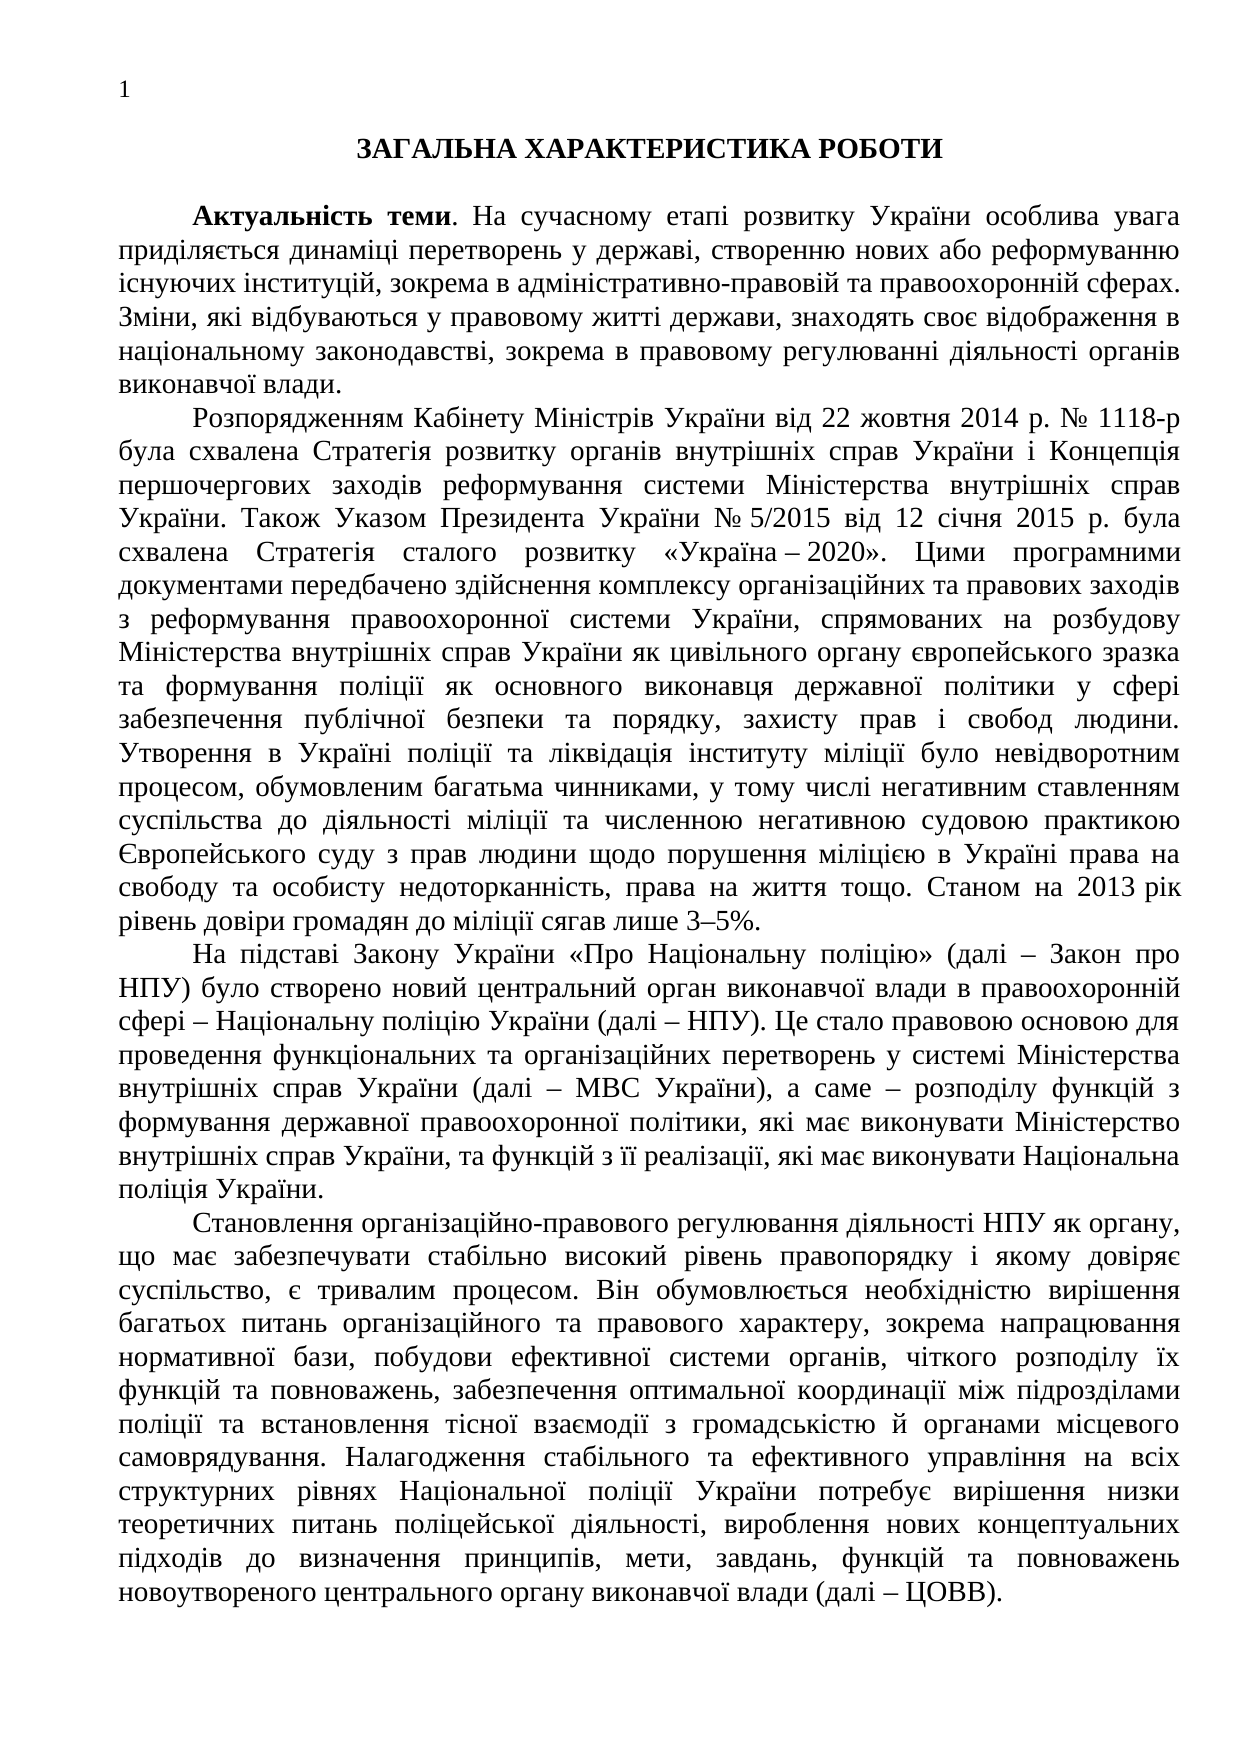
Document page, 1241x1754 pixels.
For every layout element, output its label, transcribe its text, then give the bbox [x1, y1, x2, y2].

text Становлення організаційно-правового регулювання діяльності НПУ як органу, що має забезпечувати стабільно високий рівень правопорядку і якому довіряє суспільство, є тривалим процесом. Він обумовлюється необхідністю вирішення багатьох питань організаційного та правового характеру, зокрема напрацювання нормативної бази, побудови ефективної системи органів, чіткого розподілу їх функцій та повноважень, забезпечення оптимальної координації між підрозділами поліції та встановлення тісної взаємодії з громадськістю й органами місцевого самоврядування. Налагодження стабільного та ефективного управління на всіх структурних рівнях Національної поліції України потребує вирішення низки теоретичних питань поліцейської діяльності, вироблення нових концептуальних підходів до визначення принципів, мети, завдань, функцій та повноважень новоутвореного центрального органу виконавчої влади (далі – ЦОВВ). [118, 1205, 1181, 1607]
text ЗАГАЛЬНА ХАРАКТЕРИСТИКА РОБОТИ [118, 131, 1181, 165]
text Актуальність теми. На сучасному етапі розвитку України особлива увага приділяється динаміці перетворень у державі, створенню нових або реформуванню існуючих інституцій, зокрема в адміністративно-правовій та правоохоронній сферах. Зміни, які відбуваються у правовому житті держави, знаходять своє відображення в національному законодавстві, зокрема в правовому регулюванні діяльності органів виконавчої влади. [118, 198, 1181, 400]
text На підставі Закону України «Про Національну поліцію» (далі – Закон про НПУ) було створено новий центральний орган виконавчої влади в правоохоронній сфері – Національну поліцію України (далі – НПУ). Це стало правовою основою для проведення функціональних та організаційних перетворень у системі Міністерства внутрішніх справ України (далі – МВС України), а саме – розподілу функцій з формування державної правоохоронної політики, які має виконувати Міністерство внутрішніх справ України, та функцій з її реалізації, які має виконувати Національна поліція України. [118, 936, 1181, 1205]
text Розпорядженням Кабінету Міністрів України від 22 жовтня 2014 р. № 1118-р була схвалена Стратегія розвитку органів внутрішніх справ України і Концепція першочергових заходів реформування системи Міністерства внутрішніх справ України. Також Указом Президента України № 5/2015 від 12 січня 2015 р. була схвалена Стратегія сталого розвитку «Україна – 2020». Цими програмними документами передбачено здійснення комплексу організаційних та правових заходів з реформування правоохоронної системи України, спрямованих на розбудову Міністерства внутрішніх справ України як цивільного органу європейського зразка та формування поліції як основного виконавця державної політики у сфері забезпечення публічної безпеки та порядку, захисту прав і свобод людини. Утворення в Україні поліції та ліквідація інституту міліції було невідворотним процесом, обумовленим багатьма чинниками, у тому числі негативним ставленням суспільства до діяльності міліції та численною негативною судовою практикою Європейського суду з прав людини щодо порушення міліцією в Україні права на свободу та особисту недоторканність, права на життя тощо. Станом на 2013 рік рівень довіри громадян до міліції сягав лише 3–5%. [118, 400, 1181, 936]
